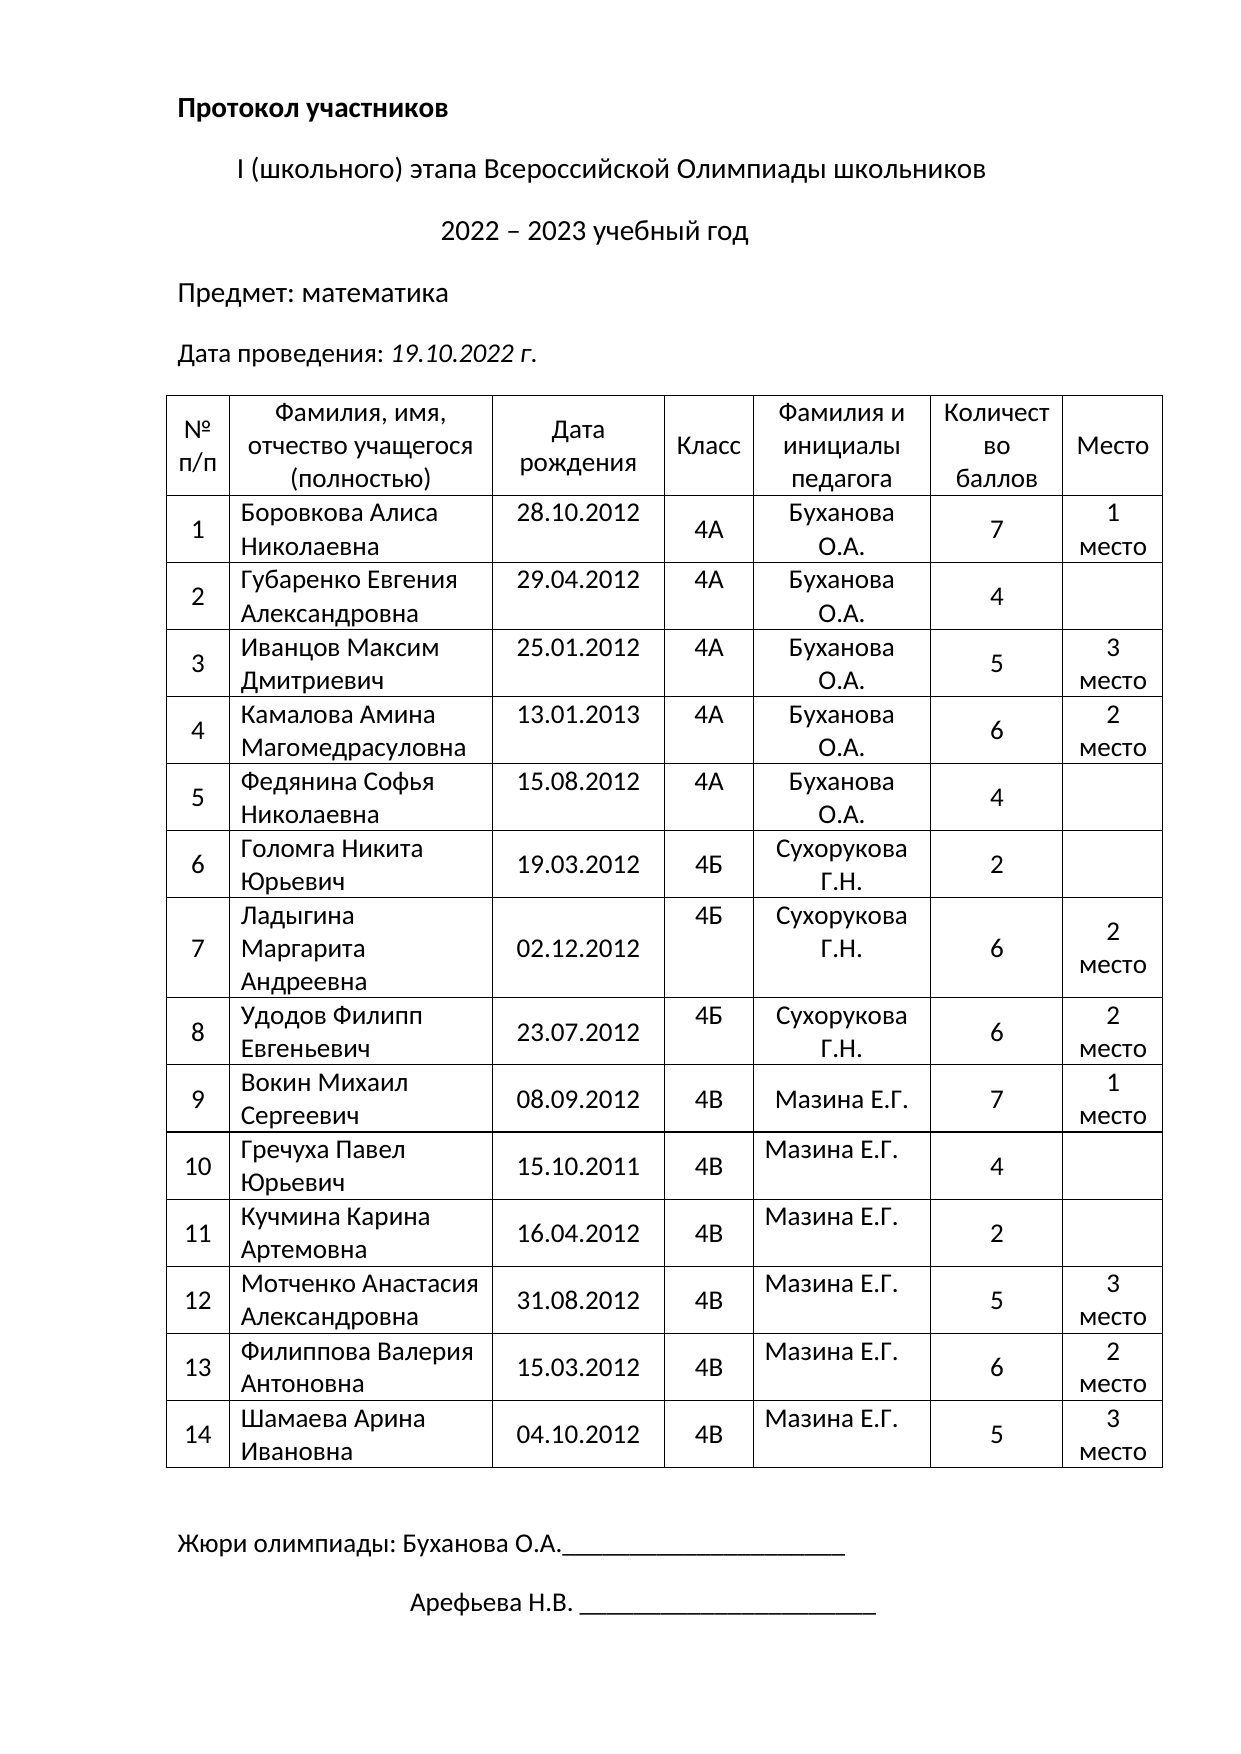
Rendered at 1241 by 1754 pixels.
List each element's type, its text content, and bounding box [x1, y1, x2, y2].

table_cell 4А [665, 764, 753, 830]
text Жюри олимпиады: Буханова О.А._____________________ [177, 1527, 1152, 1559]
table_cell 4В [665, 1065, 753, 1131]
table_cell Иванцов Максим Дмитриевич [230, 630, 492, 696]
table_cell 02.12.2012 [493, 898, 664, 997]
table_cell 6 [167, 831, 229, 897]
table_cell 4А [665, 697, 753, 763]
table_cell 5 [931, 1267, 1062, 1333]
table_cell Шамаева Арина Ивановна [230, 1401, 492, 1467]
table_cell 5 [167, 764, 229, 830]
table_header Место [1063, 396, 1162, 494]
table_cell Боровкова Алиса Николаевна [230, 496, 492, 562]
table_cell 4В [665, 1200, 753, 1266]
text Дата проведения: 19.10.2022 г. [177, 336, 1152, 369]
table_cell Сухорукова Г.Н. [754, 898, 930, 997]
table_cell 3 место [1063, 1401, 1162, 1467]
table_cell 23.07.2012 [493, 998, 664, 1064]
table_cell Буханова О.А. [754, 764, 930, 830]
table_cell 1 [167, 496, 229, 562]
table_cell 2 [931, 831, 1062, 897]
table_cell Мазина Е.Г. [754, 1334, 930, 1400]
table_cell Буханова О.А. [754, 563, 930, 629]
table_cell 4 [167, 697, 229, 763]
table_cell 6 [931, 898, 1062, 997]
table_cell Ладыгина Маргарита Андреевна [230, 898, 492, 997]
table_cell 3 место [1063, 1267, 1162, 1333]
table_cell 4 [931, 764, 1062, 830]
table_cell 7 [167, 898, 229, 997]
table_cell Губаренко Евгения Александровна [230, 563, 492, 629]
table_header Класс [665, 396, 753, 494]
table_cell 15.08.2012 [493, 764, 664, 830]
table_cell 4В [665, 1334, 753, 1400]
table_cell 4Б [665, 998, 753, 1064]
table_cell 13.01.2013 [493, 697, 664, 763]
table_cell 1 место [1063, 496, 1162, 562]
table_cell [1063, 764, 1162, 830]
table_cell 4 [931, 563, 1062, 629]
table_cell 2 место [1063, 998, 1162, 1064]
table_cell 10 [167, 1133, 229, 1198]
table_cell 4А [665, 630, 753, 696]
table_cell Гречуха Павел Юрьевич [230, 1133, 492, 1198]
table_cell Буханова О.А. [754, 630, 930, 696]
table_cell Камалова Амина Магомедрасуловна [230, 697, 492, 763]
table_cell Мотченко Анастасия Александровна [230, 1267, 492, 1333]
table_cell Сухорукова Г.Н. [754, 998, 930, 1064]
table_cell Буханова О.А. [754, 496, 930, 562]
table_cell [1063, 831, 1162, 897]
text I (школьного) этапа Всероссийской Олимпиады школьников [177, 150, 1152, 186]
table_cell 5 [931, 1401, 1062, 1467]
table_cell Вокин Михаил Сергеевич [230, 1065, 492, 1131]
table_cell Буханова О.А. [754, 697, 930, 763]
table_cell [1063, 563, 1162, 629]
table_cell 3 [167, 630, 229, 696]
table_cell Удодов Филипп Евгеньевич [230, 998, 492, 1064]
table_header Количество баллов [931, 396, 1062, 494]
text 2022 – 2023 учебный год [177, 212, 1152, 248]
table_cell 08.09.2012 [493, 1065, 664, 1131]
table_cell 2 место [1063, 898, 1162, 997]
table_cell 12 [167, 1267, 229, 1333]
table_header Дата рождения [493, 396, 664, 494]
table_cell 2 [167, 563, 229, 629]
table_cell 15.03.2012 [493, 1334, 664, 1400]
text Арефьева Н.В. ______________________ [177, 1585, 1152, 1618]
table_cell Голомга Никита Юрьевич [230, 831, 492, 897]
table_cell 4А [665, 563, 753, 629]
table_cell 15.10.2011 [493, 1133, 664, 1198]
table_cell 2 [931, 1200, 1062, 1266]
table_cell Мазина Е.Г. [754, 1401, 930, 1467]
table_cell 5 [931, 630, 1062, 696]
table_cell 3 место [1063, 630, 1162, 696]
table_cell 9 [167, 1065, 229, 1131]
table_cell 31.08.2012 [493, 1267, 664, 1333]
table_cell 19.03.2012 [493, 831, 664, 897]
table_cell 7 [931, 496, 1062, 562]
table_cell 13 [167, 1334, 229, 1400]
table_cell 4А [665, 496, 753, 562]
table_cell 4В [665, 1401, 753, 1467]
table_cell 7 [931, 1065, 1062, 1131]
table_header № п/п [167, 396, 229, 494]
table_cell Филиппова Валерия Антоновна [230, 1334, 492, 1400]
table_cell 29.04.2012 [493, 563, 664, 629]
table_cell Кучмина Карина Артемовна [230, 1200, 492, 1266]
table_cell 16.04.2012 [493, 1200, 664, 1266]
table_cell 6 [931, 1334, 1062, 1400]
table_cell 14 [167, 1401, 229, 1467]
table_cell 1 место [1063, 1065, 1162, 1131]
table_cell Мазина Е.Г. [754, 1267, 930, 1333]
table_cell 28.10.2012 [493, 496, 664, 562]
table_cell 2 место [1063, 1334, 1162, 1400]
table_cell 4Б [665, 831, 753, 897]
table_cell 04.10.2012 [493, 1401, 664, 1467]
table_cell Федянина Софья Николаевна [230, 764, 492, 830]
table_cell 4В [665, 1267, 753, 1333]
table_cell [1063, 1133, 1162, 1198]
table_cell Сухорукова Г.Н. [754, 831, 930, 897]
table_cell Мазина Е.Г. [754, 1065, 930, 1131]
table_cell 4В [665, 1133, 753, 1198]
table_cell 6 [931, 697, 1062, 763]
table_cell 4Б [665, 898, 753, 997]
table_cell Мазина Е.Г. [754, 1133, 930, 1198]
table_cell 25.01.2012 [493, 630, 664, 696]
table_cell 4 [931, 1133, 1062, 1198]
table_cell 8 [167, 998, 229, 1064]
table_cell Мазина Е.Г. [754, 1200, 930, 1266]
text Предмет: математика [177, 274, 1152, 309]
text Протокол участников [177, 89, 1152, 124]
table_cell [1063, 1200, 1162, 1266]
table_header Фамилия и инициалы педагога [754, 396, 930, 494]
table_header Фамилия, имя, отчество учащегося (полностью) [230, 396, 492, 494]
table_cell 6 [931, 998, 1062, 1064]
table_cell 2 место [1063, 697, 1162, 763]
table_cell 11 [167, 1200, 229, 1266]
